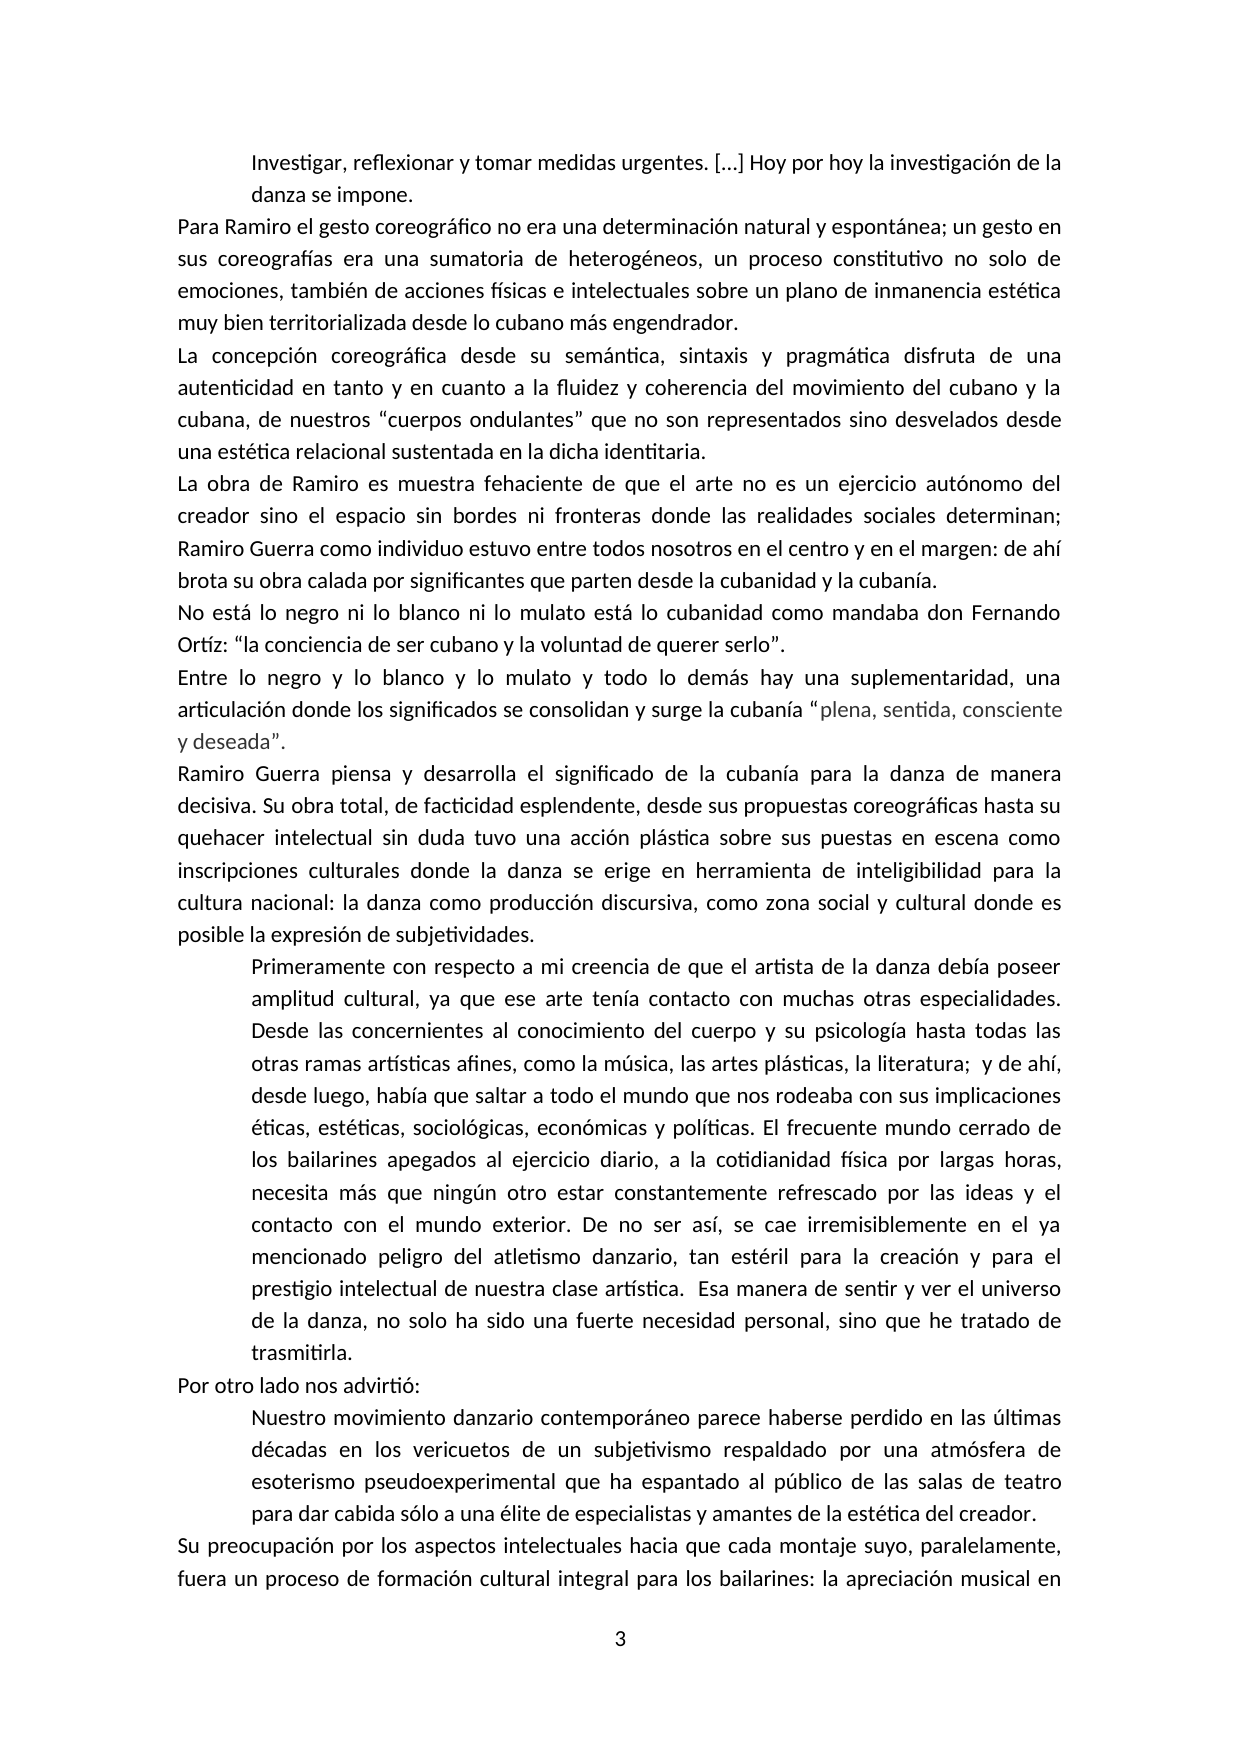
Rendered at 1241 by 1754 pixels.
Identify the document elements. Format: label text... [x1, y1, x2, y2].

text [177, 1532, 1063, 1592]
text Investigar, reflexionar y tomar medidas urgentes. […] Hoy por hoy la investigación de la danza se impone. [251, 148, 1063, 208]
text Para Ramiro el gesto coreográfico no era una determinación natural y espontánea; un gesto en sus coreografías era una sumatoria de heterogéneos, un proceso constitutivo no solo de emociones, también de acciones físicas e intelectuales sobre un plano de inmanencia estética muy bien territorializada desde lo cubano más engendrador. [177, 212, 1063, 337]
text Entre lo negro y lo blanco y lo mulato y todo lo demás hay una suplementaridad, una articulación donde los significados se consolidan y surge la cubanía “plena, sentida, consciente y deseada”. [177, 663, 1063, 755]
text La concepción coreográfica desde su semántica, sintaxis y pragmática disfruta de una autenticidad en tanto y en cuanto a la fluidez y coherencia del movimiento del cubano y la cubana, de nuestros “cuerpos ondulantes” que no son representados sino desvelados desde una estética relacional sustentada en la dicha identitaria. [177, 341, 1063, 465]
text Nuestro movimiento danzario contemporáneo parece haberse perdido en las últimas décadas en los vericuetos de un subjetivismo respaldado por una atmósfera de esoterismo pseudoexperimental que ha espantado al público de las salas de teatro para dar cabida sólo a una élite de especialistas y amantes de la estética del creador. [251, 1403, 1063, 1527]
text Primeramente con respecto a mi creencia de que el artista de la danza debía poseer amplitud cultural, ya que ese arte tenía contacto con muchas otras especialidades. Desde las concernientes al conocimiento del cuerpo y su psicología hasta todas las otras ramas artísticas afines, como la música, las artes plásticas, la literatura; y de ahí, desde luego, había que saltar a todo el mundo que nos rodeaba con sus implicaciones éticas, estéticas, sociológicas, económicas y políticas. El frecuente mundo cerrado de los bailarines apegados al ejercicio diario, a la cotidianidad física por largas horas, necesita más que ningún otro estar constantemente refrescado por las ideas y el contacto con el mundo exterior. De no ser así, se cae irremisiblemente en el ya mencionado peligro del atletismo danzario, tan estéril para la creación y para el prestigio intelectual de nuestra clase artística. Esa manera de sentir y ver el universo de la danza, no solo ha sido una fuerte necesidad personal, sino que he tratado de trasmitirla. [251, 952, 1063, 1367]
text La obra de Ramiro es muestra fehaciente de que el arte no es un ejercicio autónomo del creador sino el espacio sin bordes ni fronteras donde las realidades sociales determinan; Ramiro Guerra como individuo estuvo entre todos nosotros en el centro y en el margen: de ahí brota su obra calada por significantes que parten desde la cubanidad y la cubanía. [177, 469, 1063, 594]
text Ramiro Guerra piensa y desarrolla el significado de la cubanía para la danza de manera decisiva. Su obra total, de facticidad esplendente, desde sus propuestas coreográficas hasta su quehacer intelectual sin duda tuvo una acción plástica sobre sus puestas en escena como inscripciones culturales donde la danza se erige en herramienta de inteligibilidad para la cultura nacional: la danza como producción discursiva, como zona social y cultural donde es posible la expresión de subjetividades. [177, 759, 1063, 948]
text No está lo negro ni lo blanco ni lo mulato está lo cubanidad como mandaba don Fernando Ortíz: “la conciencia de ser cubano y la voluntad de querer serlo”. [177, 598, 1063, 658]
text Por otro lado nos advirtió: [177, 1371, 1063, 1399]
